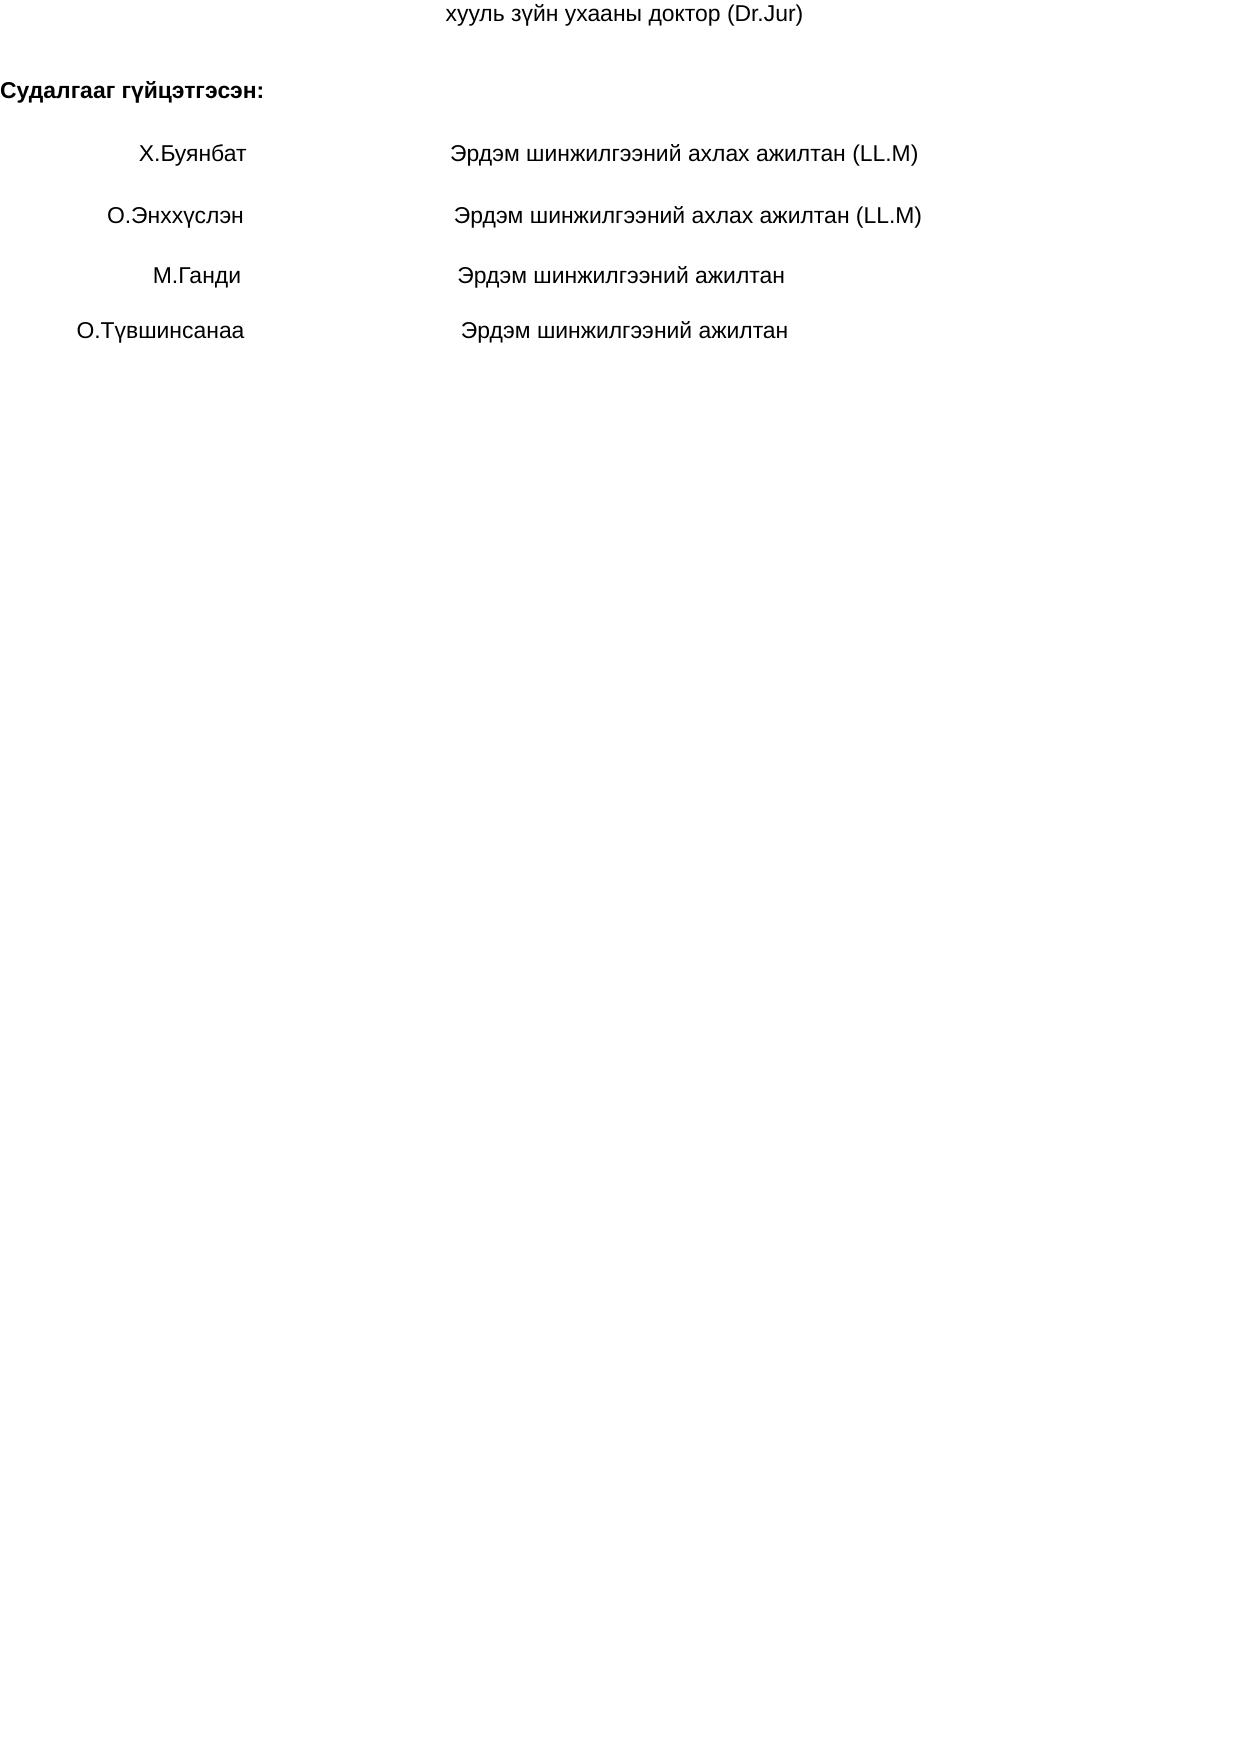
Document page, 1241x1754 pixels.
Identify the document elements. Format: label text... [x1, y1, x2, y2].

text О.Энххүслэн Эрдэм шинжилгээний ахлах ажилтан (LL.M) [0, 202, 1240, 228]
text хууль зүйн ухааны доктор (Dr.Jur) [0, 0, 1240, 26]
text Х.Буянбат Эрдэм шинжилгээний ахлах ажилтан (LL.M) [0, 139, 1240, 166]
text Судалгааг гүйцэтгэсэн: [0, 77, 1240, 103]
text О.Түвшинсанаа Эрдэм шинжилгээний ажилтан [0, 317, 1240, 344]
text М.Ганди Эрдэм шинжилгээний ажилтан [0, 262, 1240, 289]
